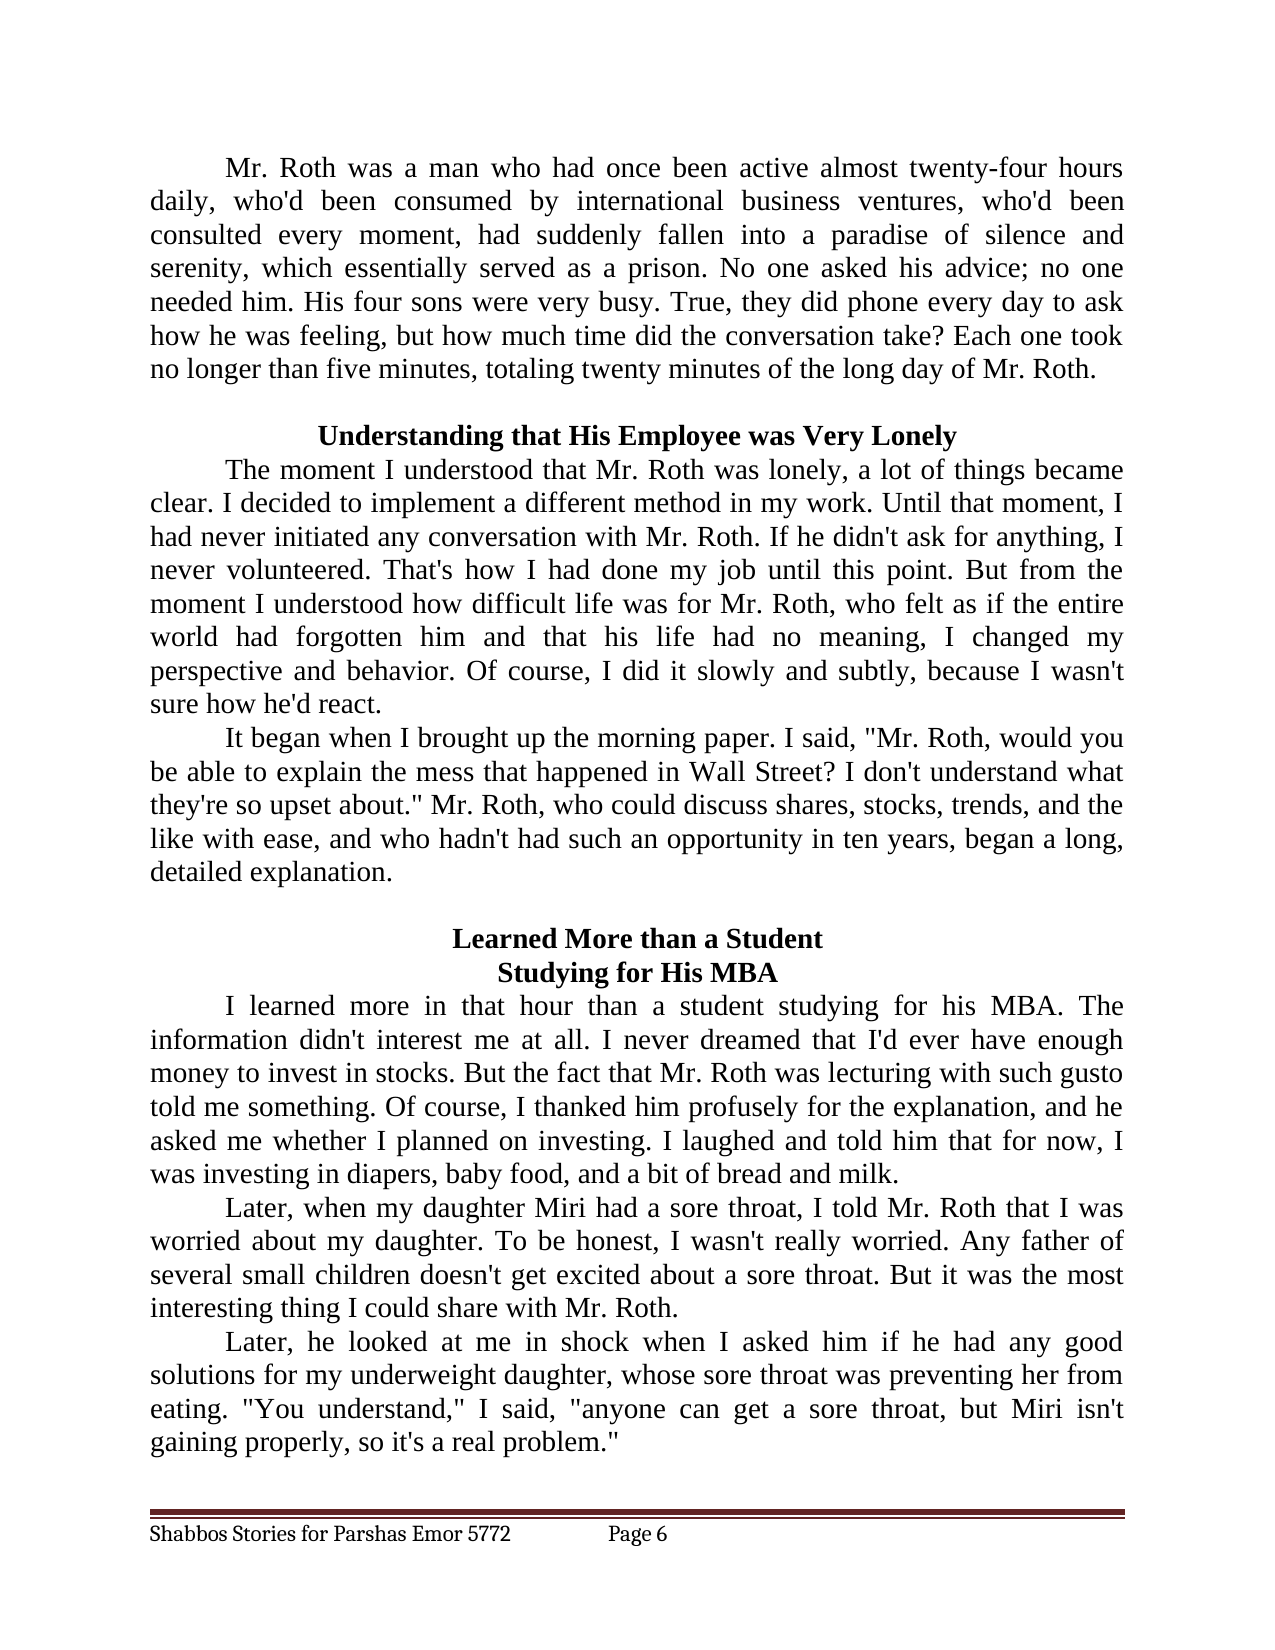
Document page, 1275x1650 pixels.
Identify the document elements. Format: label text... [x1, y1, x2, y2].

text Studying for His MBA [150, 955, 1125, 988]
text The moment I understood that Mr. Roth was lonely, a lot of things became clear. I decided to implement a different method in my work. Until that moment, I had never initiated any conversation with Mr. Roth. If he didn't ask for anything, I never volunteered. That's how I had done my job until this point. But from the moment I understood how difficult life was for Mr. Roth, who felt as if the entire world had forgotten him and that his life had no meaning, I changed my perspective and behavior. Of course, I did it slowly and subtly, because I wasn't sure how he'd react. [150, 452, 1125, 720]
text Later, he looked at me in shock when I asked him if he had any good solutions for my underweight daughter, whose sore throat was preventing her from eating. "You understand," I said, "anyone can get a sore throat, but Miri isn't gaining properly, so it's a real problem." [150, 1324, 1125, 1458]
text Mr. Roth was a man who had once been active almost twenty-four hours daily, who'd been consumed by international business ventures, who'd been consulted every moment, had suddenly fallen into a paradise of silence and serenity, which essentially served as a prison. No one asked his advice; no one needed him. His four sons were very busy. True, they did phone every day to ask how he was feeling, but how much time did the conversation take? Each one took no longer than five minutes, totaling twenty minutes of the long day of Mr. Roth. [150, 150, 1125, 385]
text I learned more in that hour than a student studying for his MBA. The information didn't interest me at all. I never dreamed that I'd ever have enough money to invest in stocks. But the fact that Mr. Roth was lecturing with such gusto told me something. Of course, I thanked him profusely for the explanation, and he asked me whether I planned on investing. I laughed and told him that for now, I was investing in diapers, baby food, and a bit of bread and milk. [150, 988, 1125, 1190]
text Learned More than a Student [150, 921, 1125, 955]
text It began when I brought up the morning paper. I said, "Mr. Roth, would you be able to explain the mess that happened in Wall Street? I don't understand what they're so upset about." Mr. Roth, who could discuss shares, stocks, trends, and the like with ease, and who hadn't had such an opportunity in ten years, began a long, detailed explanation. [150, 720, 1125, 888]
text Later, when my daughter Miri had a sore throat, I told Mr. Roth that I was worried about my daughter. To be honest, I wasn't really worried. Any father of several small children doesn't get excited about a sore throat. But it was the most interesting thing I could share with Mr. Roth. [150, 1190, 1125, 1324]
text Understanding that His Employee was Very Lonely [150, 418, 1125, 452]
